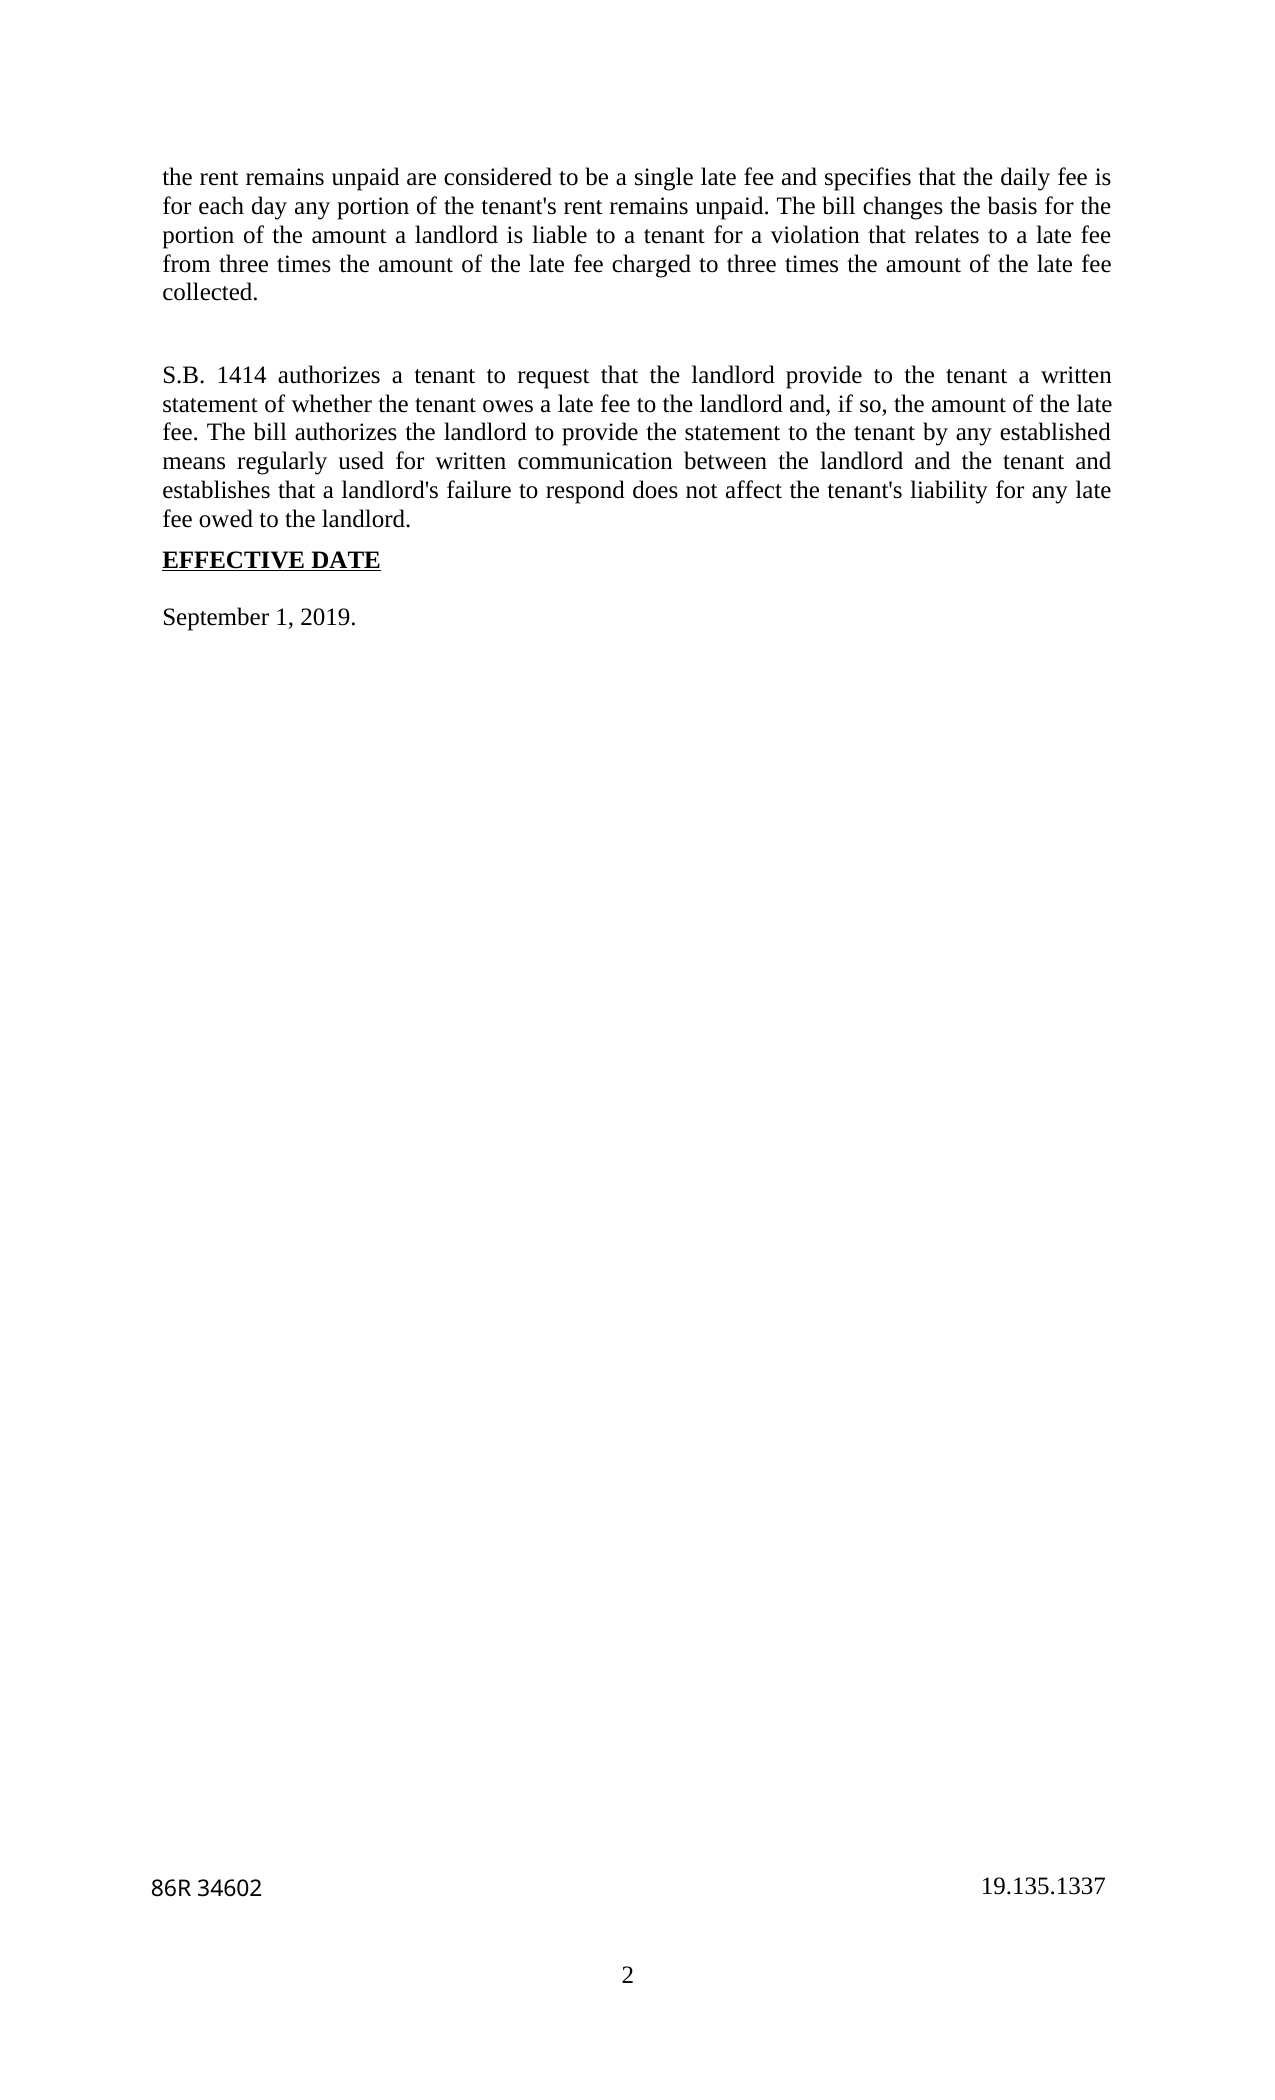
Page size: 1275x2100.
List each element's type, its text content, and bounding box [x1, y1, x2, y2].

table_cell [150, 150, 1125, 545]
table_cell EFFECTIVE DATE September 1, 2019. [150, 545, 1125, 631]
